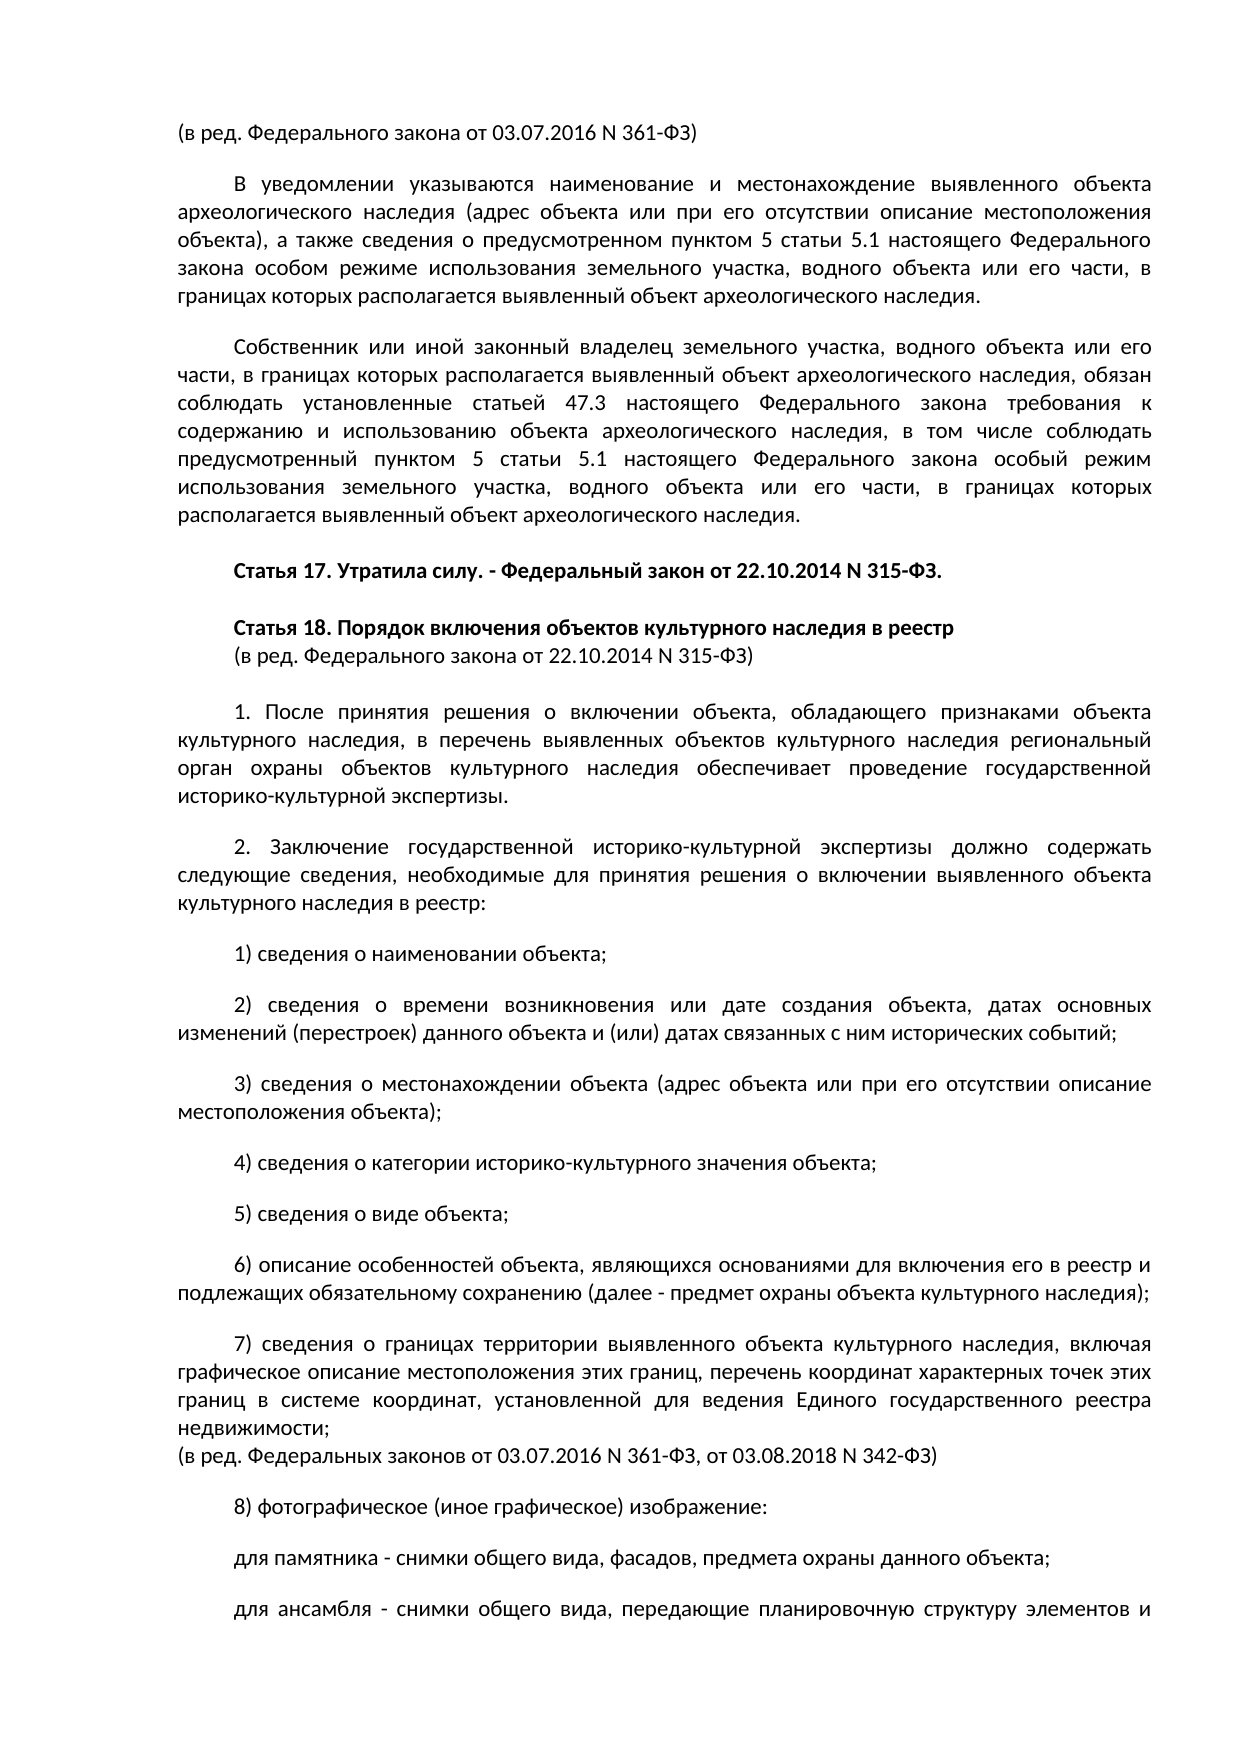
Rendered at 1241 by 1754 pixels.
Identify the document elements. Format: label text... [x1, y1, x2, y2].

text 3) сведения о местонахождении объекта (адрес объекта или при его отсутствии описание местоположения объекта); [177, 1069, 1152, 1125]
text для памятника - снимки общего вида, фасадов, предмета охраны данного объекта; [177, 1543, 1152, 1571]
text 7) сведения о границах территории выявленного объекта культурного наследия, включая графическое описание местоположения этих границ, перечень координат характерных точек этих границ в системе координат, установленной для ведения Единого государственного реестра недвижимости; [177, 1329, 1152, 1441]
text 1. После принятия решения о включении объекта, обладающего признаками объекта культурного наследия, в перечень выявленных объектов культурного наследия региональный орган охраны объектов культурного наследия обеспечивает проведение государственной историко-культурной экспертизы. [177, 697, 1152, 809]
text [177, 1594, 1152, 1622]
text 2) сведения о времени возникновения или дате создания объекта, датах основных изменений (перестроек) данного объекта и (или) датах связанных с ним исторических событий; [177, 990, 1152, 1046]
text 6) описание особенностей объекта, являющихся основаниями для включения его в реестр и подлежащих обязательному сохранению (далее - предмет охраны объекта культурного наследия); [177, 1250, 1152, 1306]
title Статья 17. Утратила силу. - Федеральный закон от 22.10.2014 N 315-ФЗ. [177, 556, 1152, 584]
text 2. Заключение государственной историко-культурной экспертизы должно содержать следующие сведения, необходимые для принятия решения о включении выявленного объекта культурного наследия в реестр: [177, 832, 1152, 917]
text (в ред. Федерального закона от 22.10.2014 N 315-ФЗ) [177, 641, 1152, 669]
text 5) сведения о виде объекта; [177, 1199, 1152, 1227]
text Собственник или иной законный владелец земельного участка, водного объекта или его части, в границах которых располагается выявленный объект археологического наследия, обязан соблюдать установленные статьей 47.3 настоящего Федерального закона требования к содержанию и использованию объекта археологического наследия, в том числе соблюдать предусмотренный пунктом 5 статьи 5.1 настоящего Федерального закона особый режим использования земельного участка, водного объекта или его части, в границах которых располагается выявленный объект археологического наследия. [177, 332, 1152, 528]
text (в ред. Федерального закона от 03.07.2016 N 361-ФЗ) [177, 118, 1152, 146]
text В уведомлении указываются наименование и местонахождение выявленного объекта археологического наследия (адрес объекта или при его отсутствии описание местоположения объекта), а также сведения о предусмотренном пунктом 5 статьи 5.1 настоящего Федерального закона особом режиме использования земельного участка, водного объекта или его части, в границах которых располагается выявленный объект археологического наследия. [177, 169, 1152, 309]
text 1) сведения о наименовании объекта; [177, 939, 1152, 967]
text (в ред. Федеральных законов от 03.07.2016 N 361-ФЗ, от 03.08.2018 N 342-ФЗ) [177, 1441, 1152, 1469]
text 4) сведения о категории историко-культурного значения объекта; [177, 1148, 1152, 1176]
text 8) фотографическое (иное графическое) изображение: [177, 1492, 1152, 1520]
title Статья 18. Порядок включения объектов культурного наследия в реестр [177, 613, 1152, 641]
